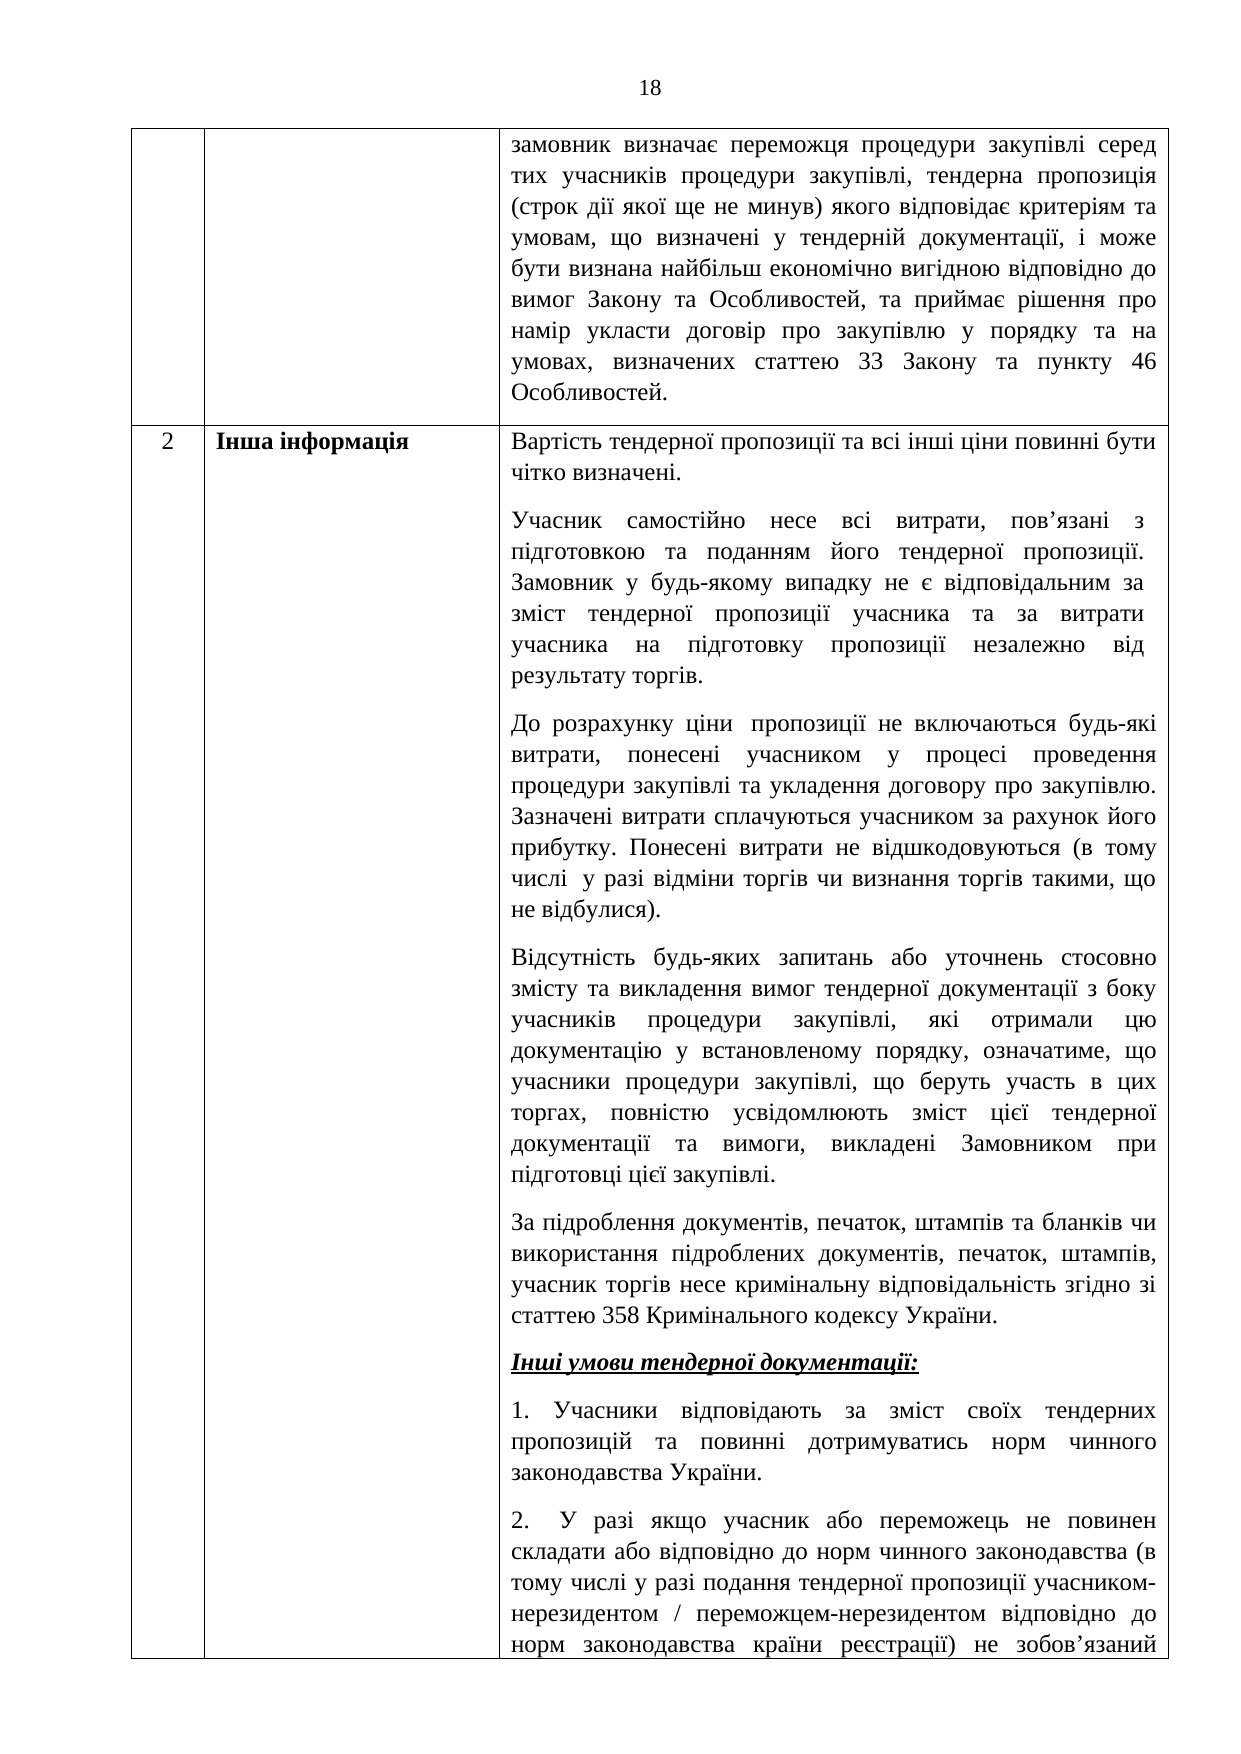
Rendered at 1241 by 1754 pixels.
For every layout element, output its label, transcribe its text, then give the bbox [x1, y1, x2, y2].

table_cell 1 [132, 129, 204, 425]
table_cell 2 [132, 426, 204, 1658]
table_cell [500, 426, 1168, 1658]
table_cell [205, 129, 499, 425]
table_cell Інша інформація [205, 426, 499, 1658]
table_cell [500, 129, 1168, 425]
